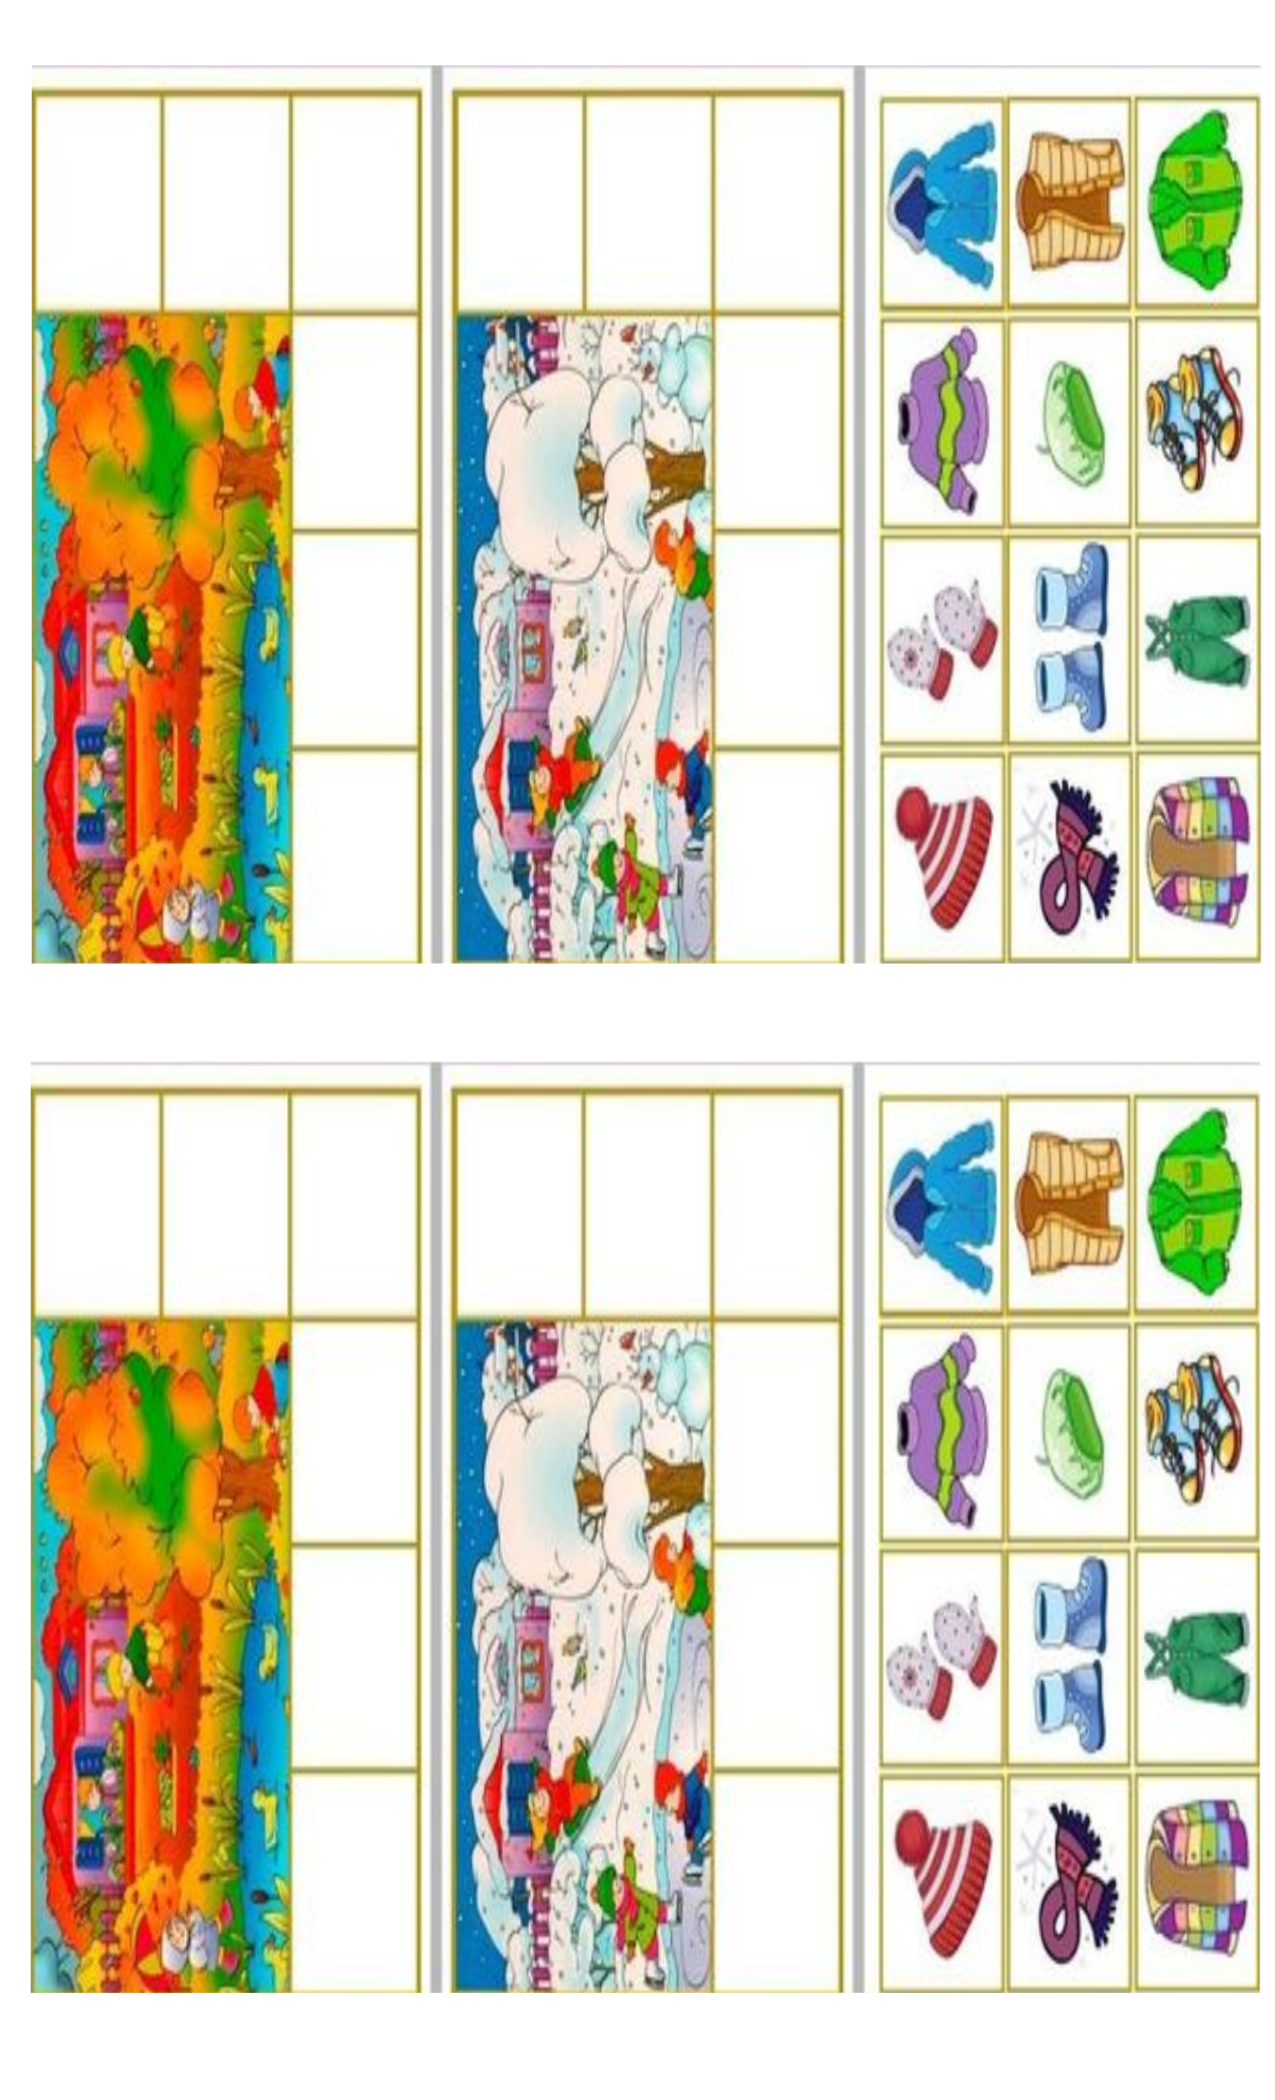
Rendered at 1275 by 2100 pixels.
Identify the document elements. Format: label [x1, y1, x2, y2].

picture [32, 1063, 1271, 1992]
picture [33, 66, 1272, 963]
